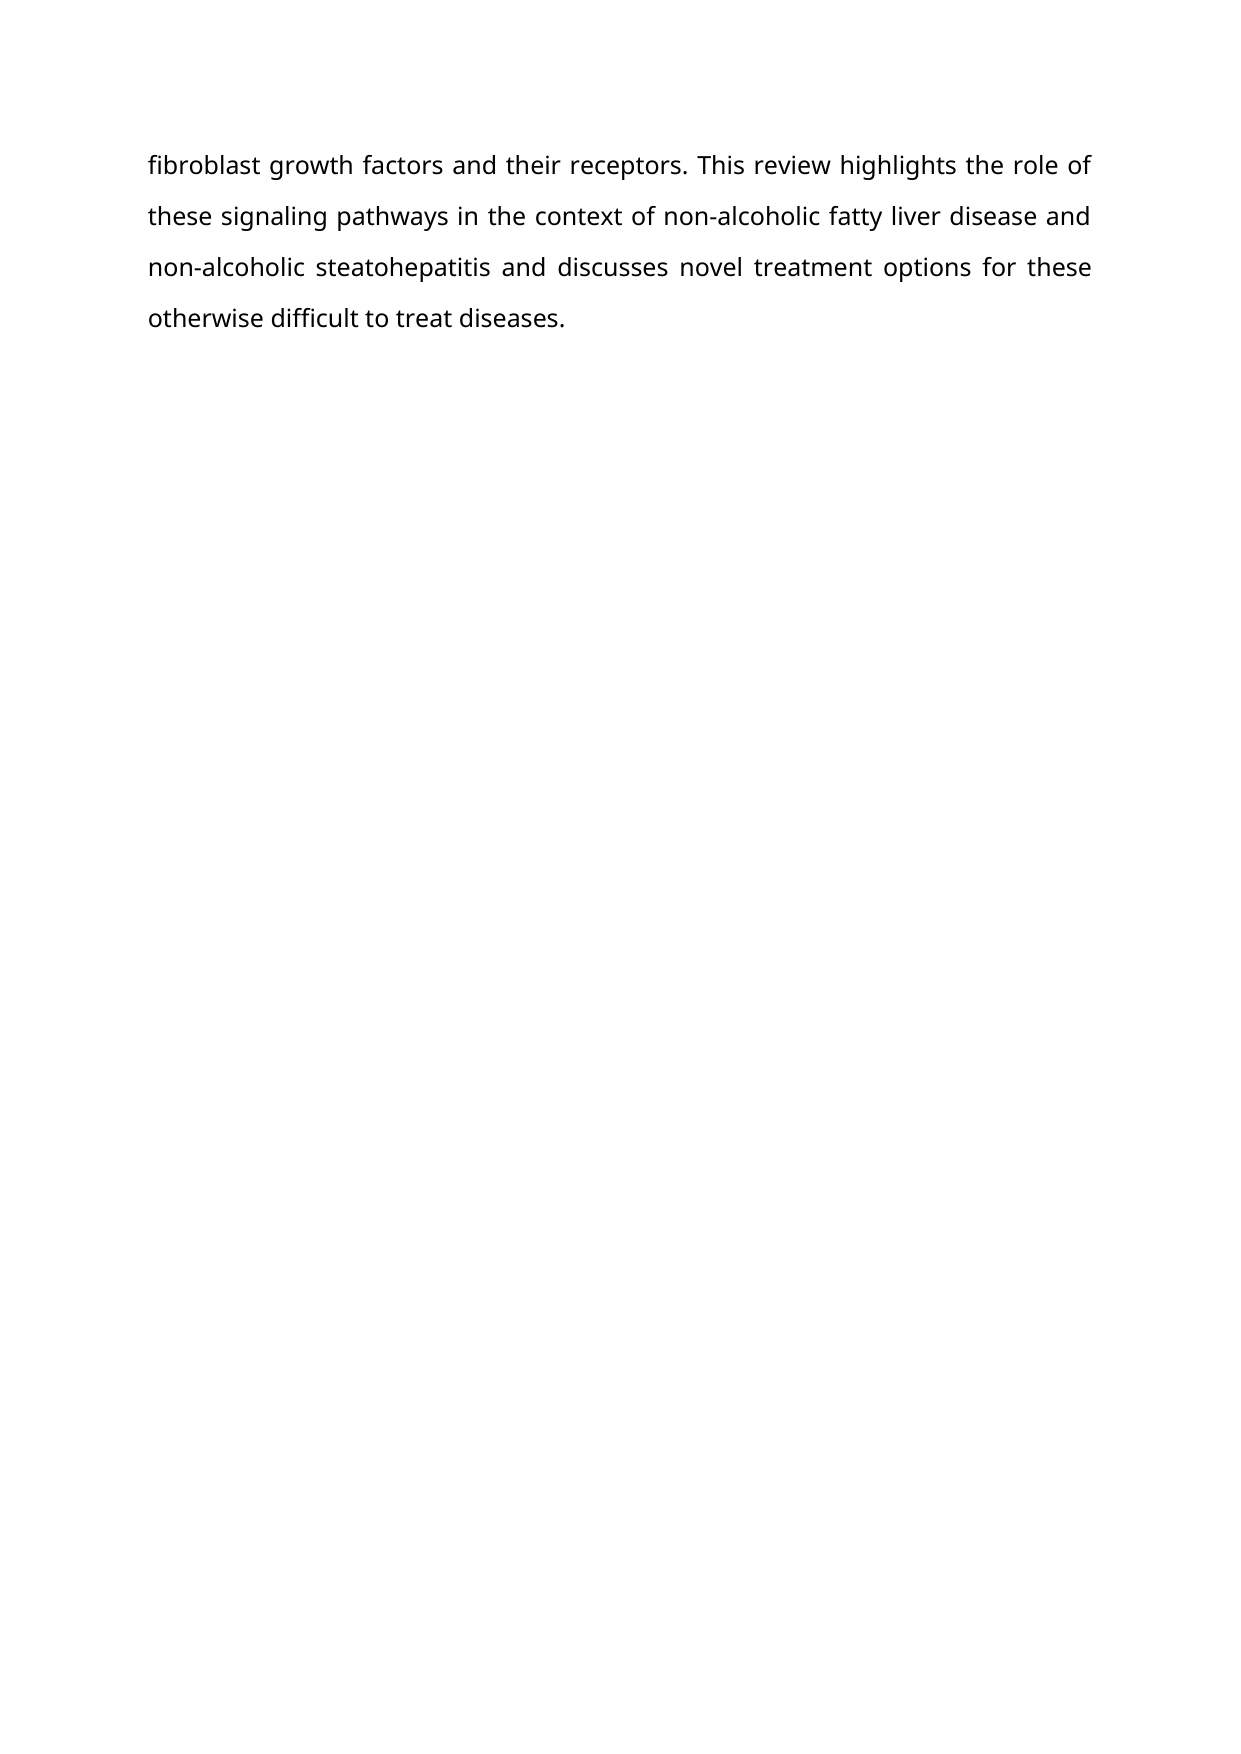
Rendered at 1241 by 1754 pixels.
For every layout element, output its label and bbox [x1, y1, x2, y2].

text [148, 148, 1093, 335]
